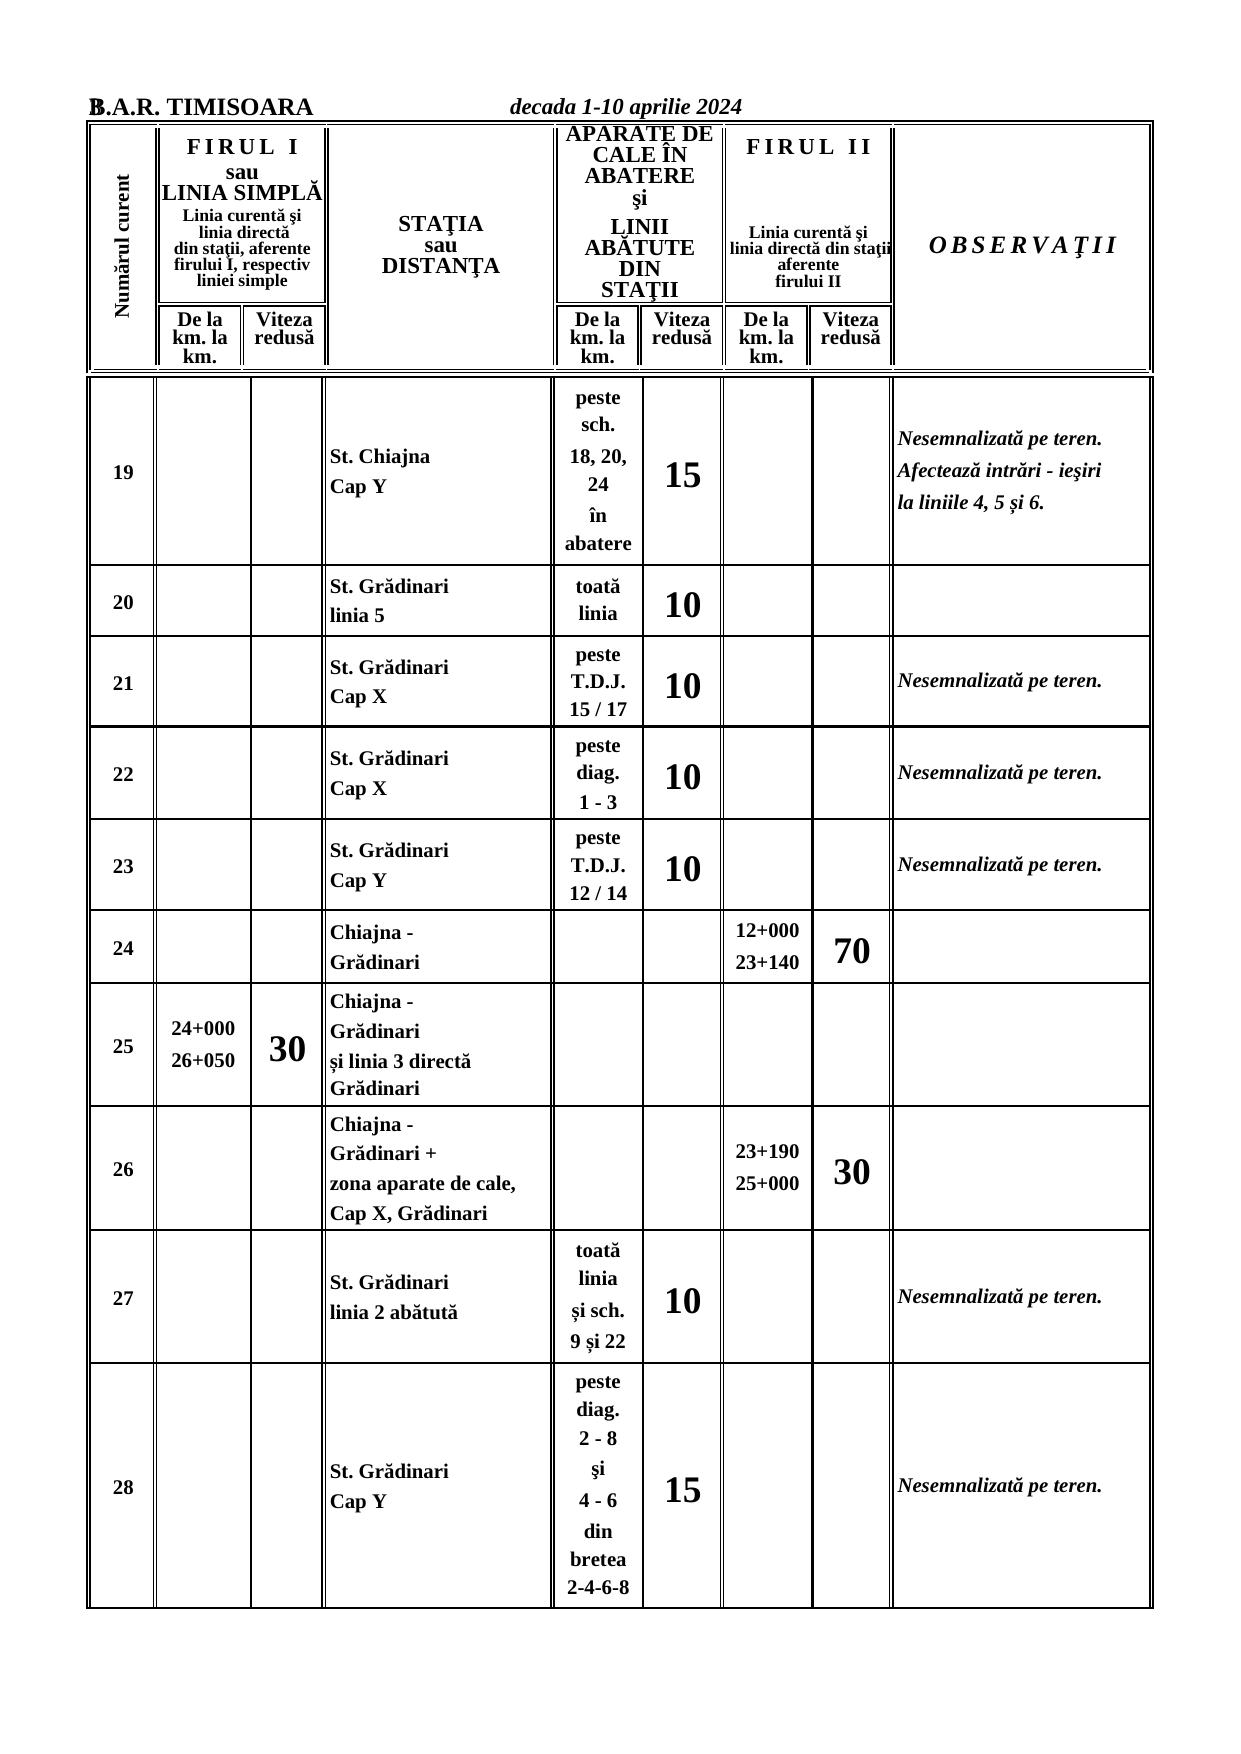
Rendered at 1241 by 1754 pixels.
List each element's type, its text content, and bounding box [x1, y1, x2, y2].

table_cell [157, 1107, 250, 1229]
table_cell peste sch. 18, 20, 24 în abatere [555, 378, 642, 563]
table_cell [644, 911, 720, 982]
table_cell [814, 637, 889, 725]
table_cell St. Chiajna Cap Y [326, 378, 550, 563]
table_cell [252, 637, 321, 725]
table_cell Nesemnalizată pe teren. [894, 728, 1149, 818]
table_cell 10 [644, 566, 720, 635]
table_cell [814, 378, 889, 563]
table_cell [91, 984, 153, 1104]
table_cell [724, 728, 811, 818]
table_cell 23+190 25+000 [724, 1107, 811, 1229]
table_cell [814, 1231, 889, 1362]
table_cell [644, 984, 720, 1104]
table_cell [91, 1231, 153, 1362]
table_cell 30 [814, 1107, 889, 1229]
table_cell [894, 566, 1149, 635]
table_cell Nesemnalizată pe teren. [894, 1231, 1149, 1362]
table_cell [91, 911, 153, 982]
table_cell 30 [252, 984, 321, 1104]
table_cell St. Grădinari Cap X [326, 637, 550, 725]
table_cell [894, 1107, 1149, 1229]
table_cell [814, 820, 889, 909]
table_cell 15 [644, 378, 720, 563]
table_cell 15 [644, 1364, 720, 1607]
table_cell [91, 820, 153, 909]
table_cell [894, 911, 1149, 982]
table_cell [157, 911, 250, 982]
table_cell [814, 1364, 889, 1607]
table_cell [157, 1231, 250, 1362]
table_cell 10 [644, 637, 720, 725]
table_cell 70 [814, 911, 889, 982]
table_cell 24+000 26+050 [157, 984, 250, 1104]
table_cell [555, 911, 642, 982]
table_cell [252, 911, 321, 982]
table_cell [814, 984, 889, 1104]
table_cell peste T.D.J. 15 / 17 [555, 637, 642, 725]
table_cell St. Grădinari linia 2 abătută [326, 1231, 550, 1362]
table_cell St. Grădinari Cap Y [326, 820, 550, 909]
table_cell [894, 984, 1149, 1104]
table_cell 10 [644, 728, 720, 818]
table_cell St. Grădinari linia 5 [326, 566, 550, 635]
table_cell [894, 1364, 1149, 1607]
table_cell 12+000 23+140 [724, 911, 811, 982]
table_cell [724, 637, 811, 725]
table_cell toată linia [555, 566, 642, 635]
table_cell Nesemnalizată pe teren. [894, 820, 1149, 909]
table_cell [724, 820, 811, 909]
table_cell Chiajna - Grădinari + zona aparate de cale, Cap X, Grădinari [326, 1107, 550, 1229]
table_cell [724, 1231, 811, 1362]
table_cell [814, 566, 889, 635]
table_cell [724, 378, 811, 563]
table_cell toată linia și sch. 9 și 22 [555, 1231, 642, 1362]
table_cell peste T.D.J. 12 / 14 [555, 820, 642, 909]
table_cell [814, 728, 889, 818]
table_cell [724, 984, 811, 1104]
table_cell [91, 378, 153, 563]
table_cell [252, 566, 321, 635]
table_cell [555, 984, 642, 1104]
table_cell [91, 566, 153, 635]
table_cell [91, 728, 153, 818]
table_cell [252, 1364, 321, 1607]
table_cell [157, 378, 250, 563]
table_cell [252, 820, 321, 909]
table_cell [91, 637, 153, 725]
table_cell St. Grădinari Cap X [326, 728, 550, 818]
table_cell peste diag. 2 - 8 şi 4 - 6 din bretea 2-4-6-8 [555, 1364, 642, 1607]
table_cell [724, 566, 811, 635]
table_cell [555, 1107, 642, 1229]
table_cell Chiajna - Grădinari [326, 911, 550, 982]
table_cell [252, 1107, 321, 1229]
table_cell [91, 1107, 153, 1229]
table_cell Chiajna - Grădinari și linia 3 directă Grădinari [326, 984, 550, 1104]
table_cell peste diag. 1 - 3 [555, 728, 642, 818]
table_cell 10 [644, 1231, 720, 1362]
table_cell [252, 728, 321, 818]
table_cell [252, 378, 321, 563]
table_cell [157, 728, 250, 818]
table_cell [644, 1107, 720, 1229]
table_cell 10 [644, 820, 720, 909]
table_cell Nesemnalizată pe teren. [894, 637, 1149, 725]
table_cell [157, 566, 250, 635]
table_cell [724, 1364, 811, 1607]
table_cell [157, 820, 250, 909]
table_cell Nesemnalizată pe teren. Afectează intrări - ieşiri la liniile 4, 5 și 6. [894, 378, 1149, 563]
table_cell [157, 637, 250, 725]
table_cell [252, 1231, 321, 1362]
table_cell [91, 1364, 153, 1607]
table_cell [157, 1364, 250, 1607]
table_cell St. Grădinari Cap Y [326, 1364, 550, 1607]
